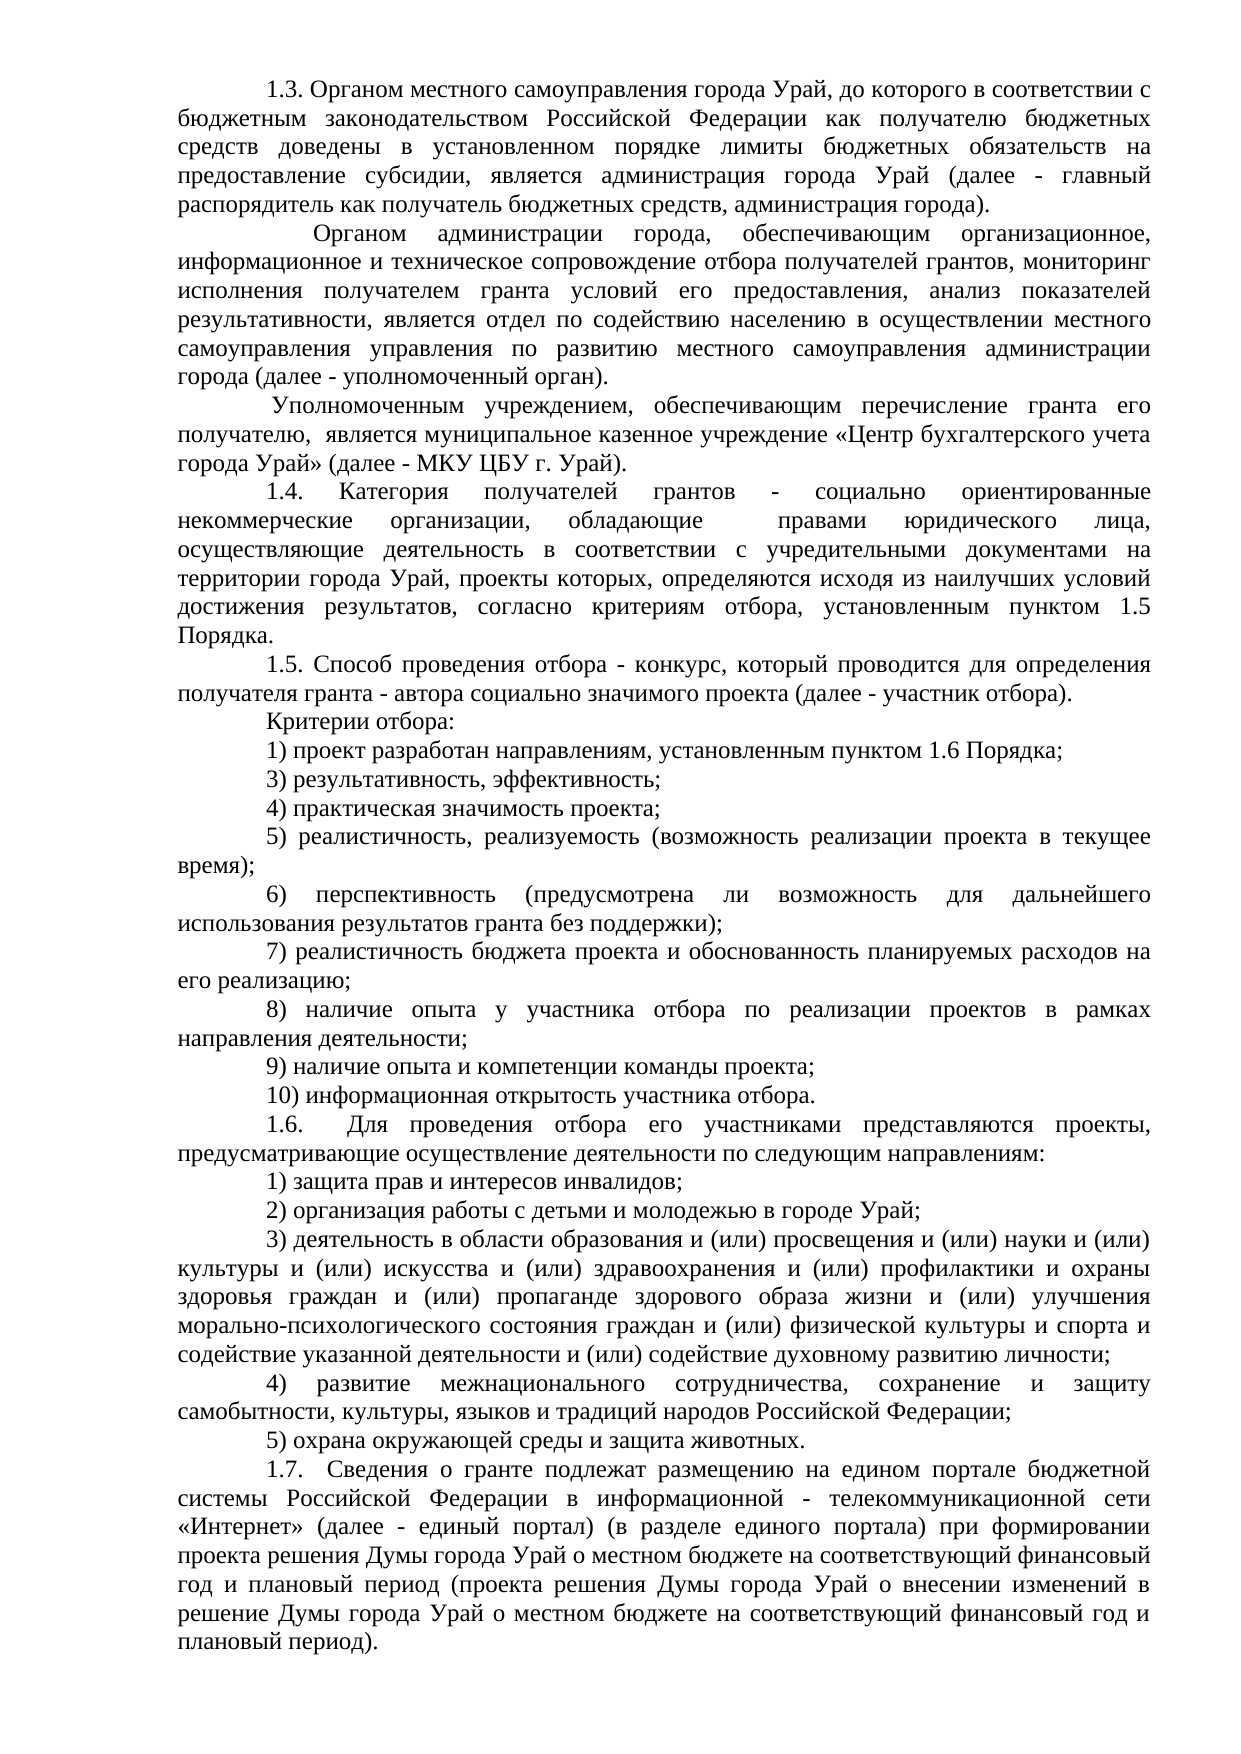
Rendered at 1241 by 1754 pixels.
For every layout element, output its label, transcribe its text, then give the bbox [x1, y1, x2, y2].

text 5) охрана окружающей среды и защита животных. [177, 1425, 1152, 1454]
text 1.4. Категория получателей грантов - социально ориентированные некоммерческие организации, обладающие правами юридического лица, осуществляющие деятельность в соответствии с учредительными документами на территории города Урай, проекты которых, определяются исходя из наилучших условий достижения результатов, согласно критериям отбора, установленным пунктом 1.5 Порядка. [177, 476, 1152, 649]
text 3) деятельность в области образования и (или) просвещения и (или) науки и (или) культуры и (или) искусства и (или) здравоохранения и (или) профилактики и охраны здоровья граждан и (или) пропаганде здорового образа жизни и (или) улучшения морально-психологического состояния граждан и (или) физической культуры и спорта и содействие указанной деятельности и (или) содействие духовному развитию личности; [177, 1224, 1152, 1368]
text 2) организация работы с детьми и молодежью в городе Урай; [177, 1195, 1152, 1224]
text 1.3. Органом местного самоуправления города Урай, до которого в соответствии с бюджетным законодательством Российской Федерации как получателю бюджетных средств доведены в установленном порядке лимиты бюджетных обязательств на предоставление субсидии, является администрация города Урай (далее - главный распорядитель как получатель бюджетных средств, администрация города). [177, 74, 1152, 218]
text 9) наличие опыта и компетенции команды проекта; [177, 1051, 1152, 1080]
text 5) реалистичность, реализуемость (возможность реализации проекта в текущее время); [177, 821, 1152, 879]
text 1.6. Для проведения отбора его участниками представляются проекты, предусматривающие осуществление деятельности по следующим направлениям: [177, 1109, 1152, 1166]
text Уполномоченным учреждением, обеспечивающим перечисление гранта его получателю, является муниципальное казенное учреждение «Центр бухгалтерского учета города Урай» (далее - МКУ ЦБУ г. Урай). [177, 390, 1152, 476]
text 4) практическая значимость проекта; [177, 793, 1152, 821]
text 6) перспективность (предусмотрена ли возможность для дальнейшего использования результатов гранта без поддержки); [177, 879, 1152, 936]
text 10) информационная открытость участника отбора. [177, 1080, 1152, 1109]
text 1.5. Способ проведения отбора - конкурс, который проводится для определения получателя гранта - автора социально значимого проекта (далее - участник отбора). [177, 649, 1152, 706]
text 8) наличие опыта у участника отбора по реализации проектов в рамках направления деятельности; [177, 994, 1152, 1051]
text 7) реалистичность бюджета проекта и обоснованность планируемых расходов на его реализацию; [177, 936, 1152, 994]
text 1.7. Сведения о гранте подлежат размещению на едином портале бюджетной системы Российской Федерации в информационной - телекоммуникационной сети «Интернет» (далее - единый портал) (в разделе единого портала) при формировании проекта решения Думы города Урай о местном бюджете на соответствующий финансовый год и плановый период (проекта решения Думы города Урай о внесении изменений в решение Думы города Урай о местном бюджете на соответствующий финансовый год и плановый период). [177, 1454, 1152, 1655]
text 1) защита прав и интересов инвалидов; [177, 1166, 1152, 1195]
text 1) проект разработан направлениям, установленным пунктом 1.6 Порядка; [177, 735, 1152, 764]
text 4) развитие межнационального сотрудничества, сохранение и защиту самобытности, культуры, языков и традиций народов Российской Федерации; [177, 1368, 1152, 1425]
text Критерии отбора: [177, 706, 1152, 735]
text 3) результативность, эффективность; [177, 764, 1152, 793]
text Органом администрации города, обеспечивающим организационное, информационное и техническое сопровождение отбора получателей грантов, мониторинг исполнения получателем гранта условий его предоставления, анализ показателей результативности, является отдел по содействию населению в осуществлении местного самоуправления управления по развитию местного самоуправления администрации города (далее - уполномоченный орган). [177, 218, 1152, 390]
